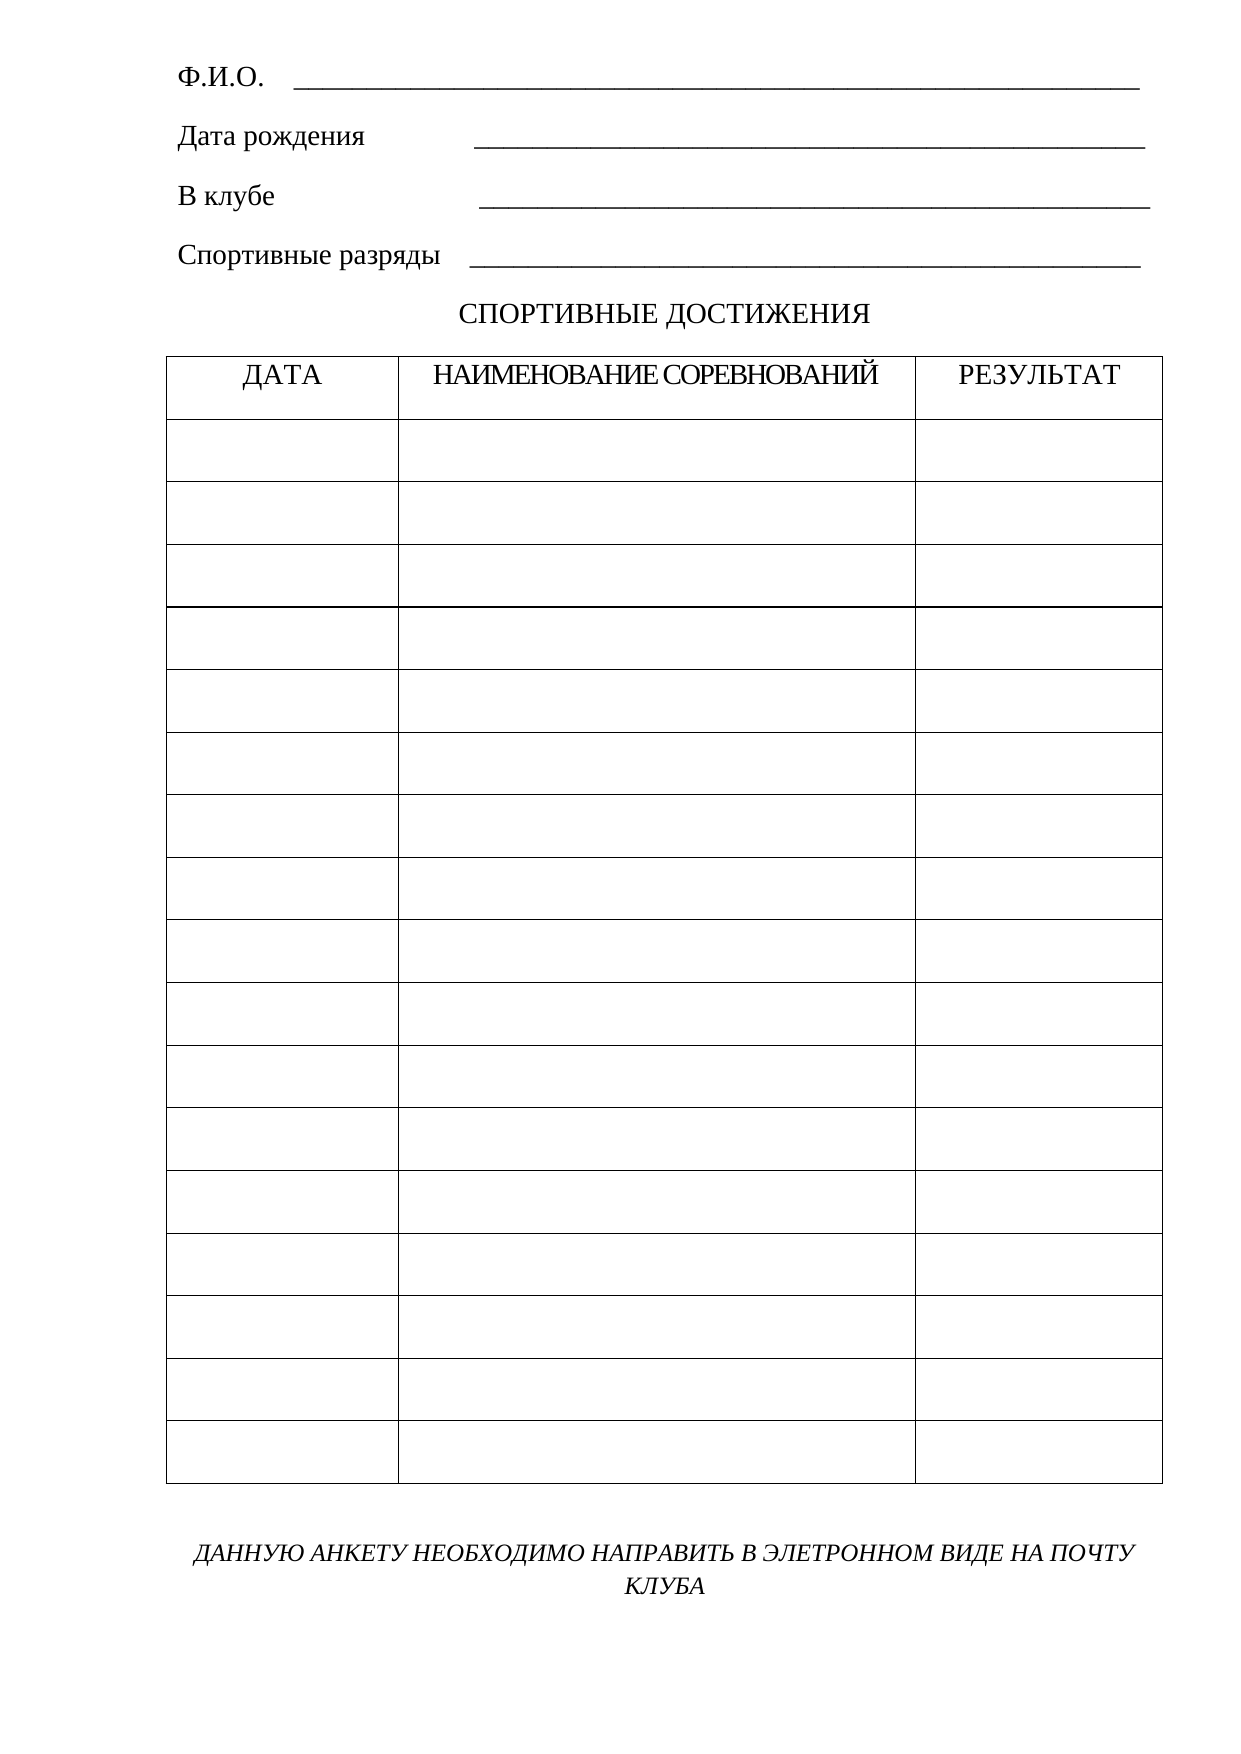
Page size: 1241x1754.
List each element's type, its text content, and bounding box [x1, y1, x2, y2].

table_cell [399, 420, 915, 481]
text ДАННУЮ АНКЕТУ НЕОБХОДИМО НАПРАВИТЬ В ЭЛЕТРОННОМ ВИДЕ НА ПОЧТУ КЛУБА [177, 1538, 1152, 1599]
table_cell [399, 545, 915, 606]
table_cell [916, 983, 1162, 1044]
table_header НАИМЕНОВАНИЕ СОРЕВНОВАНИЙ [399, 357, 915, 418]
table_cell [399, 1108, 915, 1170]
table_cell [916, 482, 1162, 544]
table_cell [916, 1046, 1162, 1107]
table_cell [167, 1108, 398, 1170]
table_cell [399, 1359, 915, 1420]
table_cell [167, 920, 398, 982]
table_cell [916, 1234, 1162, 1295]
table_cell [167, 733, 398, 794]
table_cell [916, 1359, 1162, 1420]
text В клубе ______________________________________________ [177, 178, 1152, 211]
table_cell [399, 733, 915, 794]
table_cell [167, 1359, 398, 1420]
table_cell [167, 983, 398, 1044]
table_cell [399, 1171, 915, 1232]
table_cell [167, 795, 398, 857]
table_cell [167, 1234, 398, 1295]
table_cell [167, 1296, 398, 1358]
table_cell [916, 1421, 1162, 1483]
table_cell [916, 420, 1162, 481]
table_cell [399, 983, 915, 1044]
table_cell [399, 1234, 915, 1295]
table_cell [399, 1421, 915, 1483]
table_cell [916, 608, 1162, 669]
table_header ДАТА [167, 357, 398, 418]
table_cell [167, 1046, 398, 1107]
table_cell [399, 920, 915, 982]
table_cell [167, 482, 398, 544]
text Дата рождения ______________________________________________ [177, 118, 1152, 152]
table_cell [916, 733, 1162, 794]
table_cell [916, 670, 1162, 732]
table_cell [399, 795, 915, 857]
table_cell [167, 1171, 398, 1232]
text Ф.И.О. __________________________________________________________ [177, 59, 1152, 93]
table_cell [916, 795, 1162, 857]
table_cell [916, 858, 1162, 919]
text СПОРТИВНЫЕ ДОСТИЖЕНИЯ [177, 297, 1152, 330]
table_cell [916, 1108, 1162, 1170]
table_cell [167, 545, 398, 606]
table_cell [916, 920, 1162, 982]
table_cell [167, 670, 398, 732]
table_cell [916, 1171, 1162, 1232]
table_header РЕЗУЛЬТАТ [916, 357, 1162, 418]
table_cell [399, 1296, 915, 1358]
table_cell [167, 608, 398, 669]
table_cell [399, 670, 915, 732]
table_cell [167, 1421, 398, 1483]
table_cell [167, 420, 398, 481]
table_cell [399, 858, 915, 919]
table_cell [916, 1296, 1162, 1358]
text Спортивные разряды ______________________________________________ [177, 237, 1152, 271]
table_cell [167, 858, 398, 919]
table_cell [916, 545, 1162, 606]
table_cell [399, 482, 915, 544]
table_cell [399, 1046, 915, 1107]
table_cell [399, 608, 915, 669]
